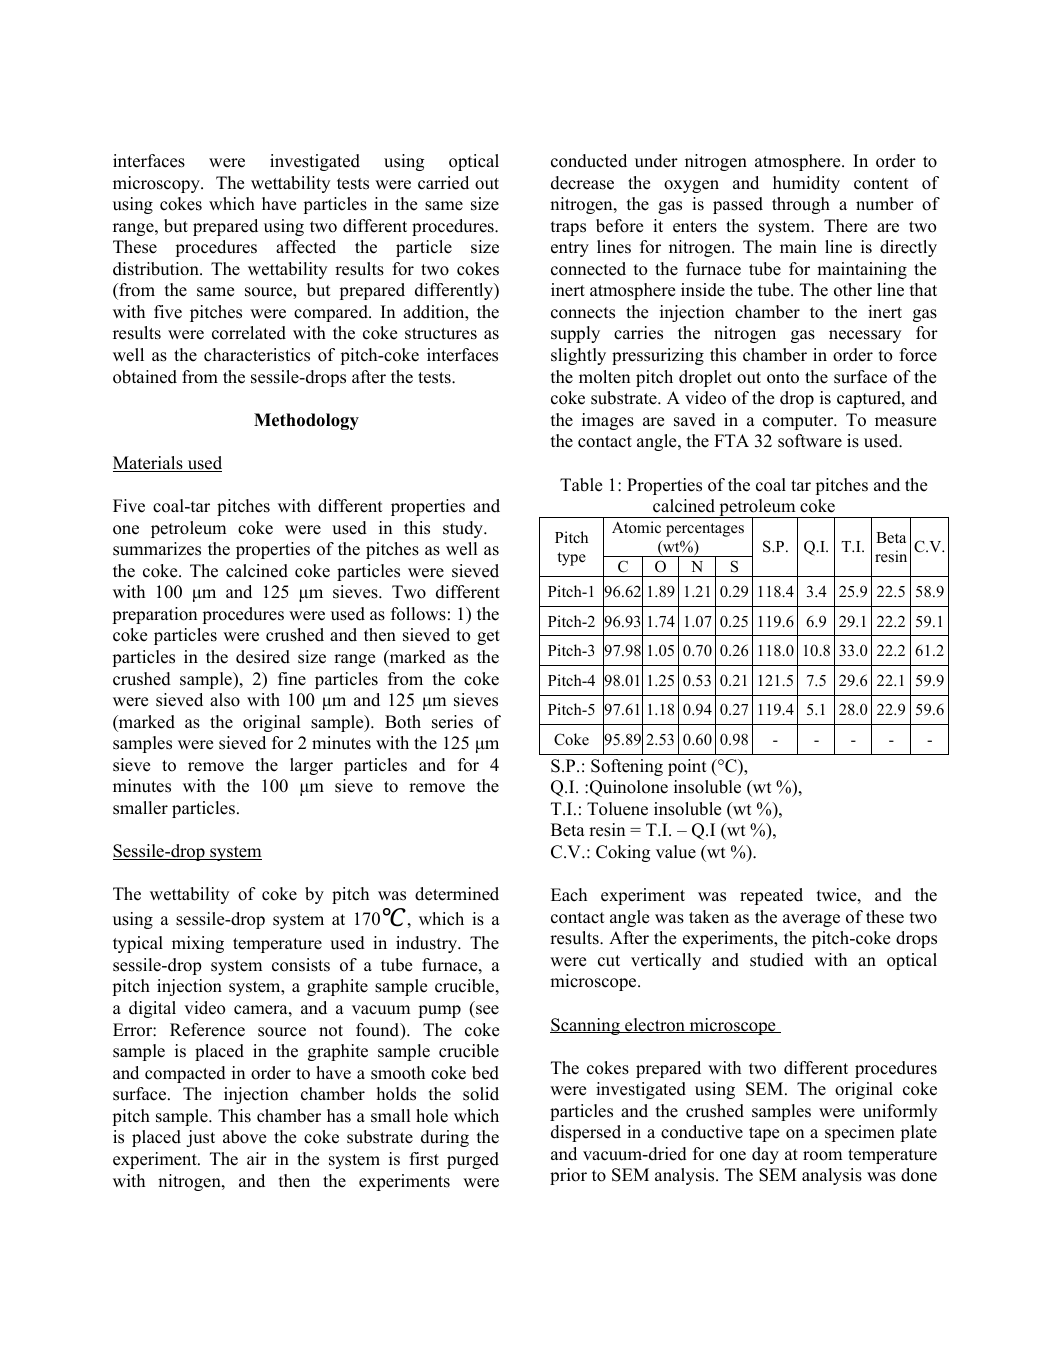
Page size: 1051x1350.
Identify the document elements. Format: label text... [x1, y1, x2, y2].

text T.I.: Toluene insoluble (wt %), [550, 798, 938, 819]
table_cell 98.01 [604, 666, 642, 694]
table_cell 3.4 [798, 577, 834, 606]
table_header Atomic percentages (wt%) [604, 518, 752, 556]
table_cell 33.0 [835, 636, 871, 665]
text Each experiment was repeated twice, and the contact angle was taken as the average of these two results. After the experiments, the pitch-coke drops were cut vertically and studied with an optical microscope. [550, 884, 938, 992]
table_cell 1.07 [679, 607, 715, 635]
table_cell 0.26 [716, 636, 752, 665]
table_header Beta resin [872, 518, 910, 576]
table_cell 1.21 [679, 577, 715, 606]
table_cell 7.5 [798, 666, 834, 694]
table_cell 28.0 [835, 696, 871, 724]
table_cell 0.98 [716, 725, 752, 754]
table_header Q.I. [798, 518, 834, 576]
table_cell - [753, 725, 797, 754]
table_cell 1.74 [643, 607, 678, 635]
table_cell 97.98 [604, 636, 642, 665]
table_cell 0.21 [716, 666, 752, 694]
table_cell 61.2 [911, 636, 948, 665]
text Table 1: Properties of the coal tar pitches and the calcined petroleum coke [550, 473, 938, 517]
table_cell 25.9 [835, 577, 871, 606]
table_cell 22.2 [872, 607, 910, 635]
table_cell 97.61 [604, 696, 642, 724]
table_cell 0.70 [679, 636, 715, 665]
table_header Pitch type [540, 518, 603, 576]
table_cell 96.62 [604, 577, 642, 606]
table_cell Pitch-4 [540, 666, 603, 694]
table_cell 0.29 [716, 577, 752, 606]
text Beta resin = T.I. – Q.I (wt %), [550, 819, 938, 841]
table_cell 95.89 [604, 725, 642, 754]
table_cell 22.9 [872, 696, 910, 724]
table_header T.I. [835, 518, 871, 576]
subtitle Methodology [112, 409, 500, 430]
table_cell - [798, 725, 834, 754]
table_cell N [679, 557, 715, 576]
table_cell 121.5 [753, 666, 797, 694]
table_header C.V. [911, 518, 948, 576]
table_cell Coke [540, 725, 603, 754]
table_cell - [911, 725, 948, 754]
text Sessile-drop system [112, 840, 500, 862]
table_cell C [604, 557, 642, 576]
text C.V.: Coking value (wt %). [550, 841, 938, 862]
table_cell 0.60 [679, 725, 715, 754]
table_cell 59.1 [911, 607, 948, 635]
table_cell S [716, 557, 752, 576]
table_cell 58.9 [911, 577, 948, 606]
text S.P.: Softening point (°C), [550, 755, 938, 776]
table_cell Pitch-3 [540, 636, 603, 665]
table_cell 2.53 [643, 725, 678, 754]
table_cell 6.9 [798, 607, 834, 635]
table_cell 0.94 [679, 696, 715, 724]
table_cell 59.6 [911, 696, 948, 724]
table_cell 118.4 [753, 577, 797, 606]
text Scanning electron microscope [550, 1013, 938, 1035]
table_cell 5.1 [798, 696, 834, 724]
table_cell 1.89 [643, 577, 678, 606]
table_cell 119.4 [753, 696, 797, 724]
table_cell 10.8 [798, 636, 834, 665]
table_cell Pitch-2 [540, 607, 603, 635]
text Q.I. :Quinolone insoluble (wt %), [550, 776, 938, 798]
table_cell - [872, 725, 910, 754]
table_cell O [643, 557, 678, 576]
table_cell Pitch-1 [540, 577, 603, 606]
table_cell 118.0 [753, 636, 797, 665]
table_cell 1.05 [643, 636, 678, 665]
table_cell 96.93 [604, 607, 642, 635]
table_cell 59.9 [911, 666, 948, 694]
table_cell 1.25 [643, 666, 678, 694]
table_cell 22.2 [872, 636, 910, 665]
table_cell Pitch-5 [540, 696, 603, 724]
table_cell 0.25 [716, 607, 752, 635]
table_cell 0.27 [716, 696, 752, 724]
table_cell 29.6 [835, 666, 871, 694]
table_cell 22.1 [872, 666, 910, 694]
table_cell 1.18 [643, 696, 678, 724]
table_cell 0.53 [679, 666, 715, 694]
table_cell 22.5 [872, 577, 910, 606]
text Materials used [112, 452, 500, 473]
text Five coal-tar pitches with different properties and one petroleum coke were used in this study. Table 1 summarizes the properties of the pitches as well as the coke. The calcined coke particles were sieved with 100 μm and 125 μm sieves. Two different preparation procedures were used as follows: 1) the coke particles were crushed and then sieved to get particles in the desired size range (marked as the crushed sample), 2) fine particles from the coke were sieved also with 100 μm and 125 μm sieves (marked as the original sample). Both series of samples were sieved for 2 minutes with the 125 μm sieve to remove the larger particles and for 4 minutes with the 100 μm sieve to remove the smaller particles. [112, 495, 500, 818]
table_cell 29.1 [835, 607, 871, 635]
table_cell 119.6 [753, 607, 797, 635]
table_header S.P. [753, 518, 797, 576]
table_cell - [835, 725, 871, 754]
